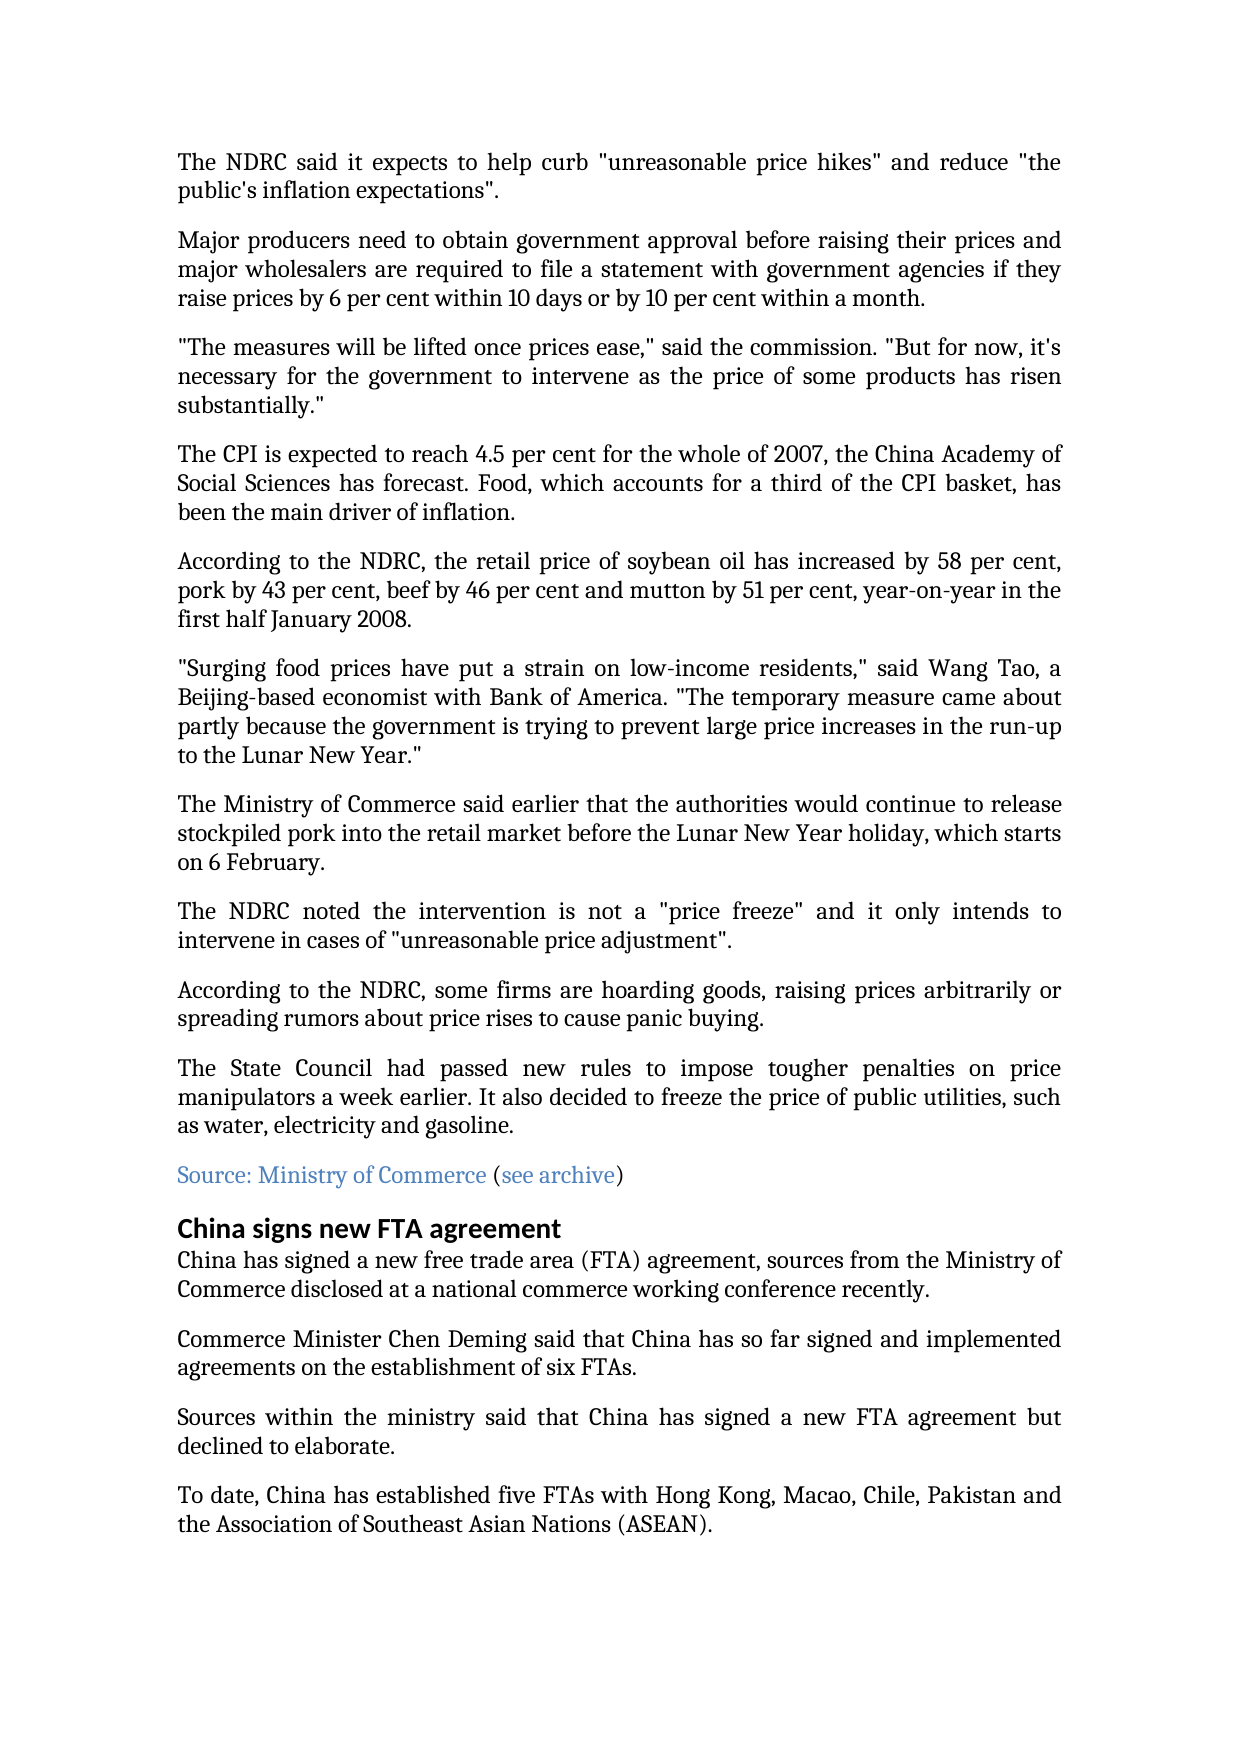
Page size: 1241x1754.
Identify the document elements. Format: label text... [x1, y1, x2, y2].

text According to the NDRC, the retail price of soybean oil has increased by 58 per cent, pork by 43 per cent, beef by 46 per cent and mutton by 51 per cent, year-on-year in the first half January 2008. [177, 547, 1063, 633]
text "The measures will be lifted once prices ease," said the commission. "But for now, it's necessary for the government to intervene as the price of some products has risen substantially." [177, 333, 1063, 419]
text The Ministry of Commerce said earlier that the authorities would continue to release stockpiled pork into the retail market before the Lunar New Year holiday, which starts on 6 February. [177, 790, 1063, 876]
text The NDRC noted the intervention is not a "price freeze" and it only intends to intervene in cases of "unreasonable price adjustment". [177, 897, 1063, 955]
text Sources within the ministry said that China has signed a new FTA agreement but declined to elaborate. [177, 1403, 1063, 1460]
text The State Council had passed new rules to impose tougher penalties on price manipulators a week earlier. It also decided to freeze the price of public utilities, such as water, electricity and gasoline. [177, 1054, 1063, 1140]
text Major producers need to obtain government approval before raising their prices and major wholesalers are required to file a statement with government agencies if they raise prices by 6 per cent within 10 days or by 10 per cent within a month. [177, 226, 1063, 312]
text The NDRC said it expects to help curb "unreasonable price hikes" and reduce "the public's inflation expectations". [177, 148, 1063, 205]
subtitle China signs new FTA agreement [177, 1211, 1063, 1246]
text According to the NDRC, some firms are hoarding goods, raising prices arbitrarily or spreading rumors about price rises to cause panic buying. [177, 976, 1063, 1033]
text Source: Ministry of Commerce (see archive) [177, 1161, 1063, 1190]
text The CPI is expected to reach 4.5 per cent for the whole of 2007, the China Academy of Social Sciences has forecast. Food, which accounts for a third of the CPI basket, has been the main driver of inflation. [177, 440, 1063, 526]
text To date, China has established five FTAs with Hong Kong, Macao, Chile, Pakistan and the Association of Southeast Asian Nations (ASEAN). [177, 1481, 1063, 1539]
text "Surging food prices have put a strain on low-income residents," said Wang Tao, a Beijing-based economist with Bank of America. "The temporary measure came about partly because the government is trying to prevent large price increases in the run-up to the Lunar New Year." [177, 654, 1063, 769]
text China has signed a new free trade area (FTA) agreement, sources from the Ministry of Commerce disclosed at a national commerce working conference recently. [177, 1246, 1063, 1304]
text Commerce Minister Chen Deming said that China has so far signed and implemented agreements on the establishment of six FTAs. [177, 1324, 1063, 1382]
